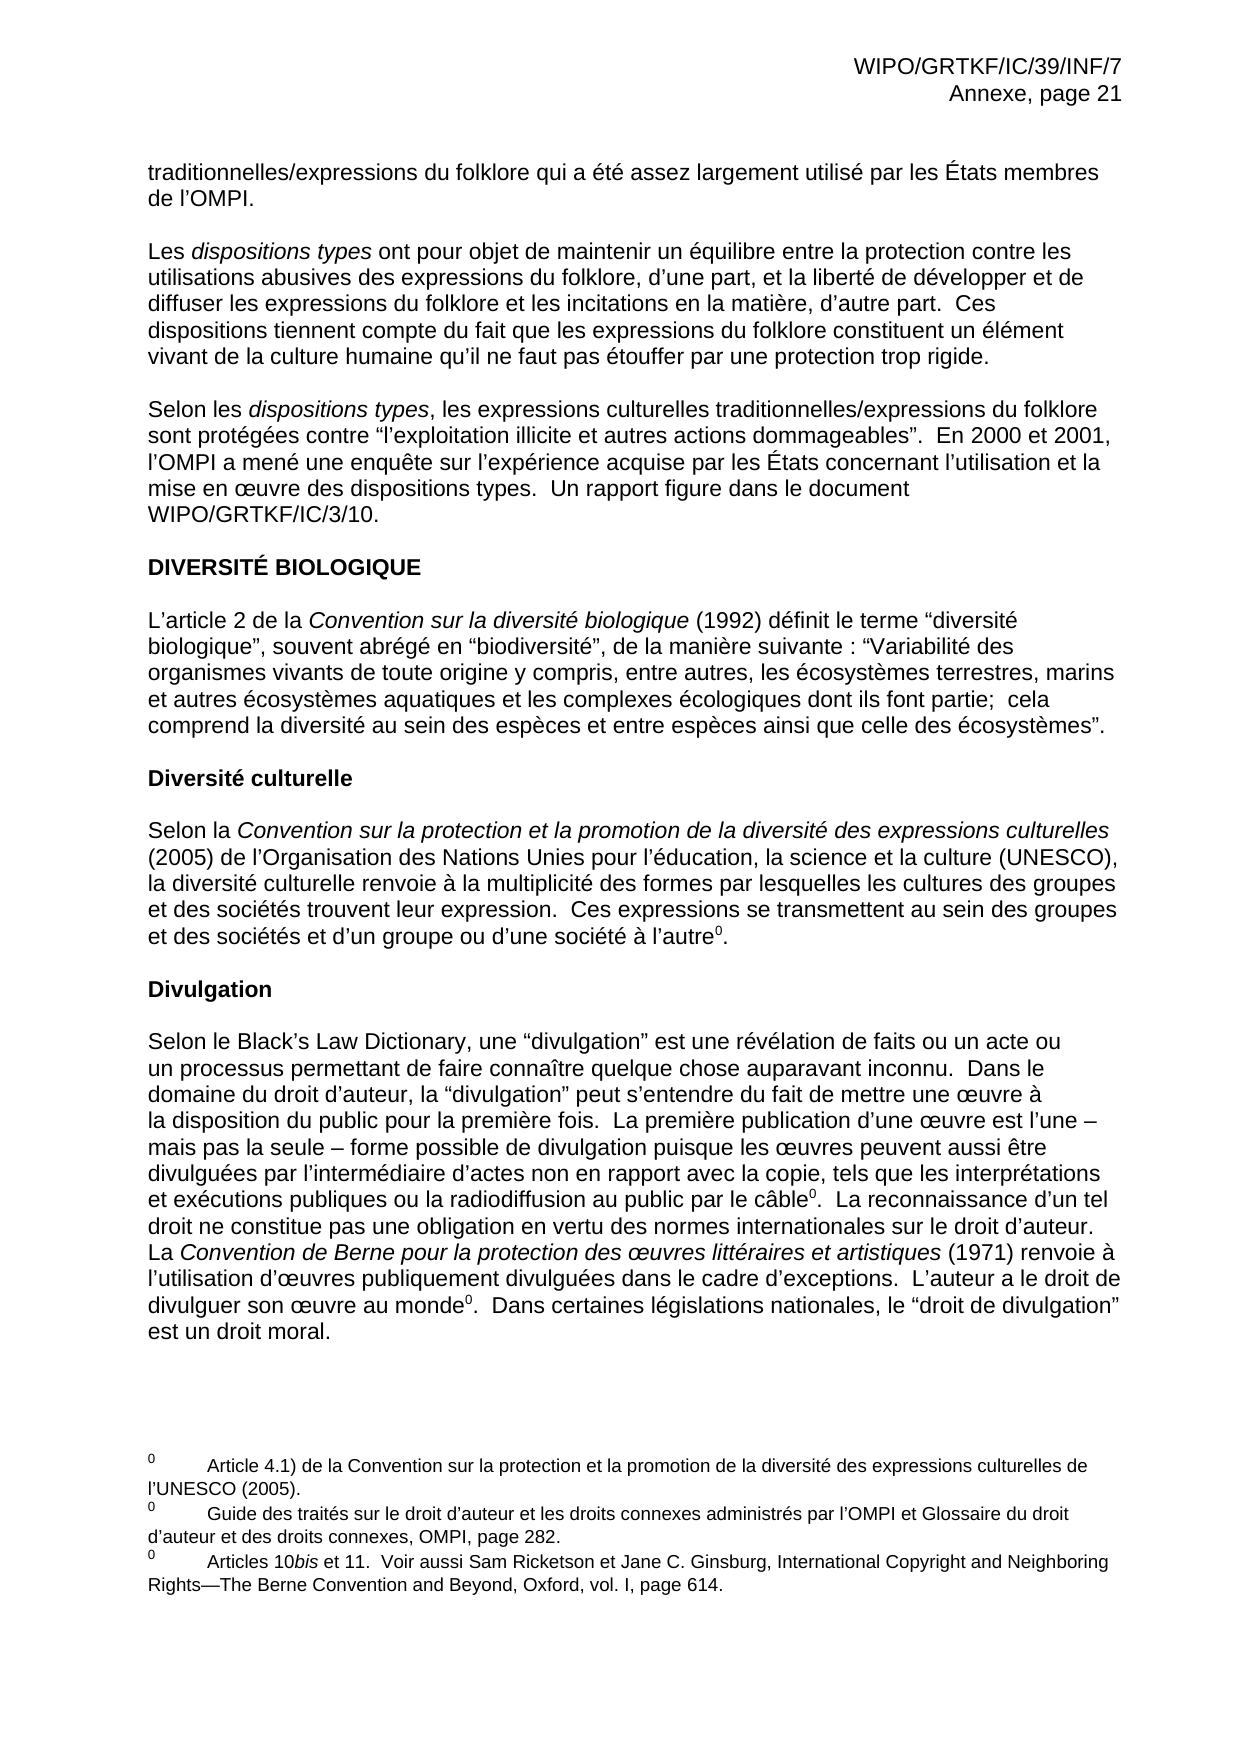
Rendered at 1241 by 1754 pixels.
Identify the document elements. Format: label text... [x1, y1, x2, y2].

subtitle DIVERSITÉ BIOLOGIQUE [148, 554, 1122, 580]
text Selon le Black’s Law Dictionary, une “divulgation” est une révélation de faits ou un acte ou un processus permettant de faire connaître quelque chose auparavant inconnu. Dans le domaine du droit d’auteur, la “divulgation” peut s’entendre du fait de mettre une œuvre à la disposition du public pour la première fois. La première publication d’une œuvre est l’une – mais pas la seule – forme possible de divulgation puisque les œuvres peuvent aussi être divulguées par l’intermédiaire d’actes non en rapport avec la copie, tels que les interprétations et exécutions publiques ou la radiodiffusion au public par le câble. La reconnaissance d’un tel droit ne constitue pas une obligation en vertu des normes internationales sur le droit d’auteur. La Convention de Berne pour la protection des œuvres littéraires et artistiques (1971) renvoie à l’utilisation d’œuvres publiquement divulguées dans le cadre d’exceptions. L’auteur a le droit de divulguer son œuvre au monde. Dans certaines législations nationales, le “droit de divulgation” est un droit moral. [148, 1028, 1122, 1344]
text L’article 2 de la Convention sur la diversité biologique (1992) définit le terme “diversité biologique”, souvent abrégé en “biodiversité”, de la manière suivante : “Variabilité des organismes vivants de toute origine y compris, entre autres, les écosystèmes terrestres, marins et autres écosystèmes aquatiques et les complexes écologiques dont ils font partie; cela comprend la diversité au sein des espèces et entre espèces ainsi que celle des écosystèmes”. [148, 607, 1122, 738]
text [148, 158, 1122, 211]
text Les dispositions types ont pour objet de maintenir un équilibre entre la protection contre les utilisations abusives des expressions du folklore, d’une part, et la liberté de développer et de diffuser les expressions du folklore et les incitations en la matière, d’autre part. Ces dispositions tiennent compte du fait que les expressions du folklore constituent un élément vivant de la culture humaine qu’il ne faut pas étouffer par une protection trop rigide. [148, 238, 1122, 369]
text Selon les dispositions types, les expressions culturelles traditionnelles/expressions du folklore sont protégées contre “l’exploitation illicite et autres actions dommageables”. En 2000 et 2001, l’OMPI a mené une enquête sur l’expérience acquise par les États concernant l’utilisation et la mise en œuvre des dispositions types. Un rapport figure dans le document WIPO/GRTKF/IC/3/10. [148, 396, 1122, 527]
subtitle Divulgation [148, 976, 1122, 1002]
text Selon la Convention sur la protection et la promotion de la diversité des expressions culturelles (2005) de l’Organisation des Nations Unies pour l’éducation, la science et la culture (UNESCO), la diversité culturelle renvoie à la multiplicité des formes par lesquelles les cultures des groupes et des sociétés trouvent leur expression. Ces expressions se transmettent au sein des groupes et des sociétés et d’un groupe ou d’une société à l’autre. [148, 817, 1122, 949]
subtitle Diversité culturelle [148, 765, 1122, 791]
